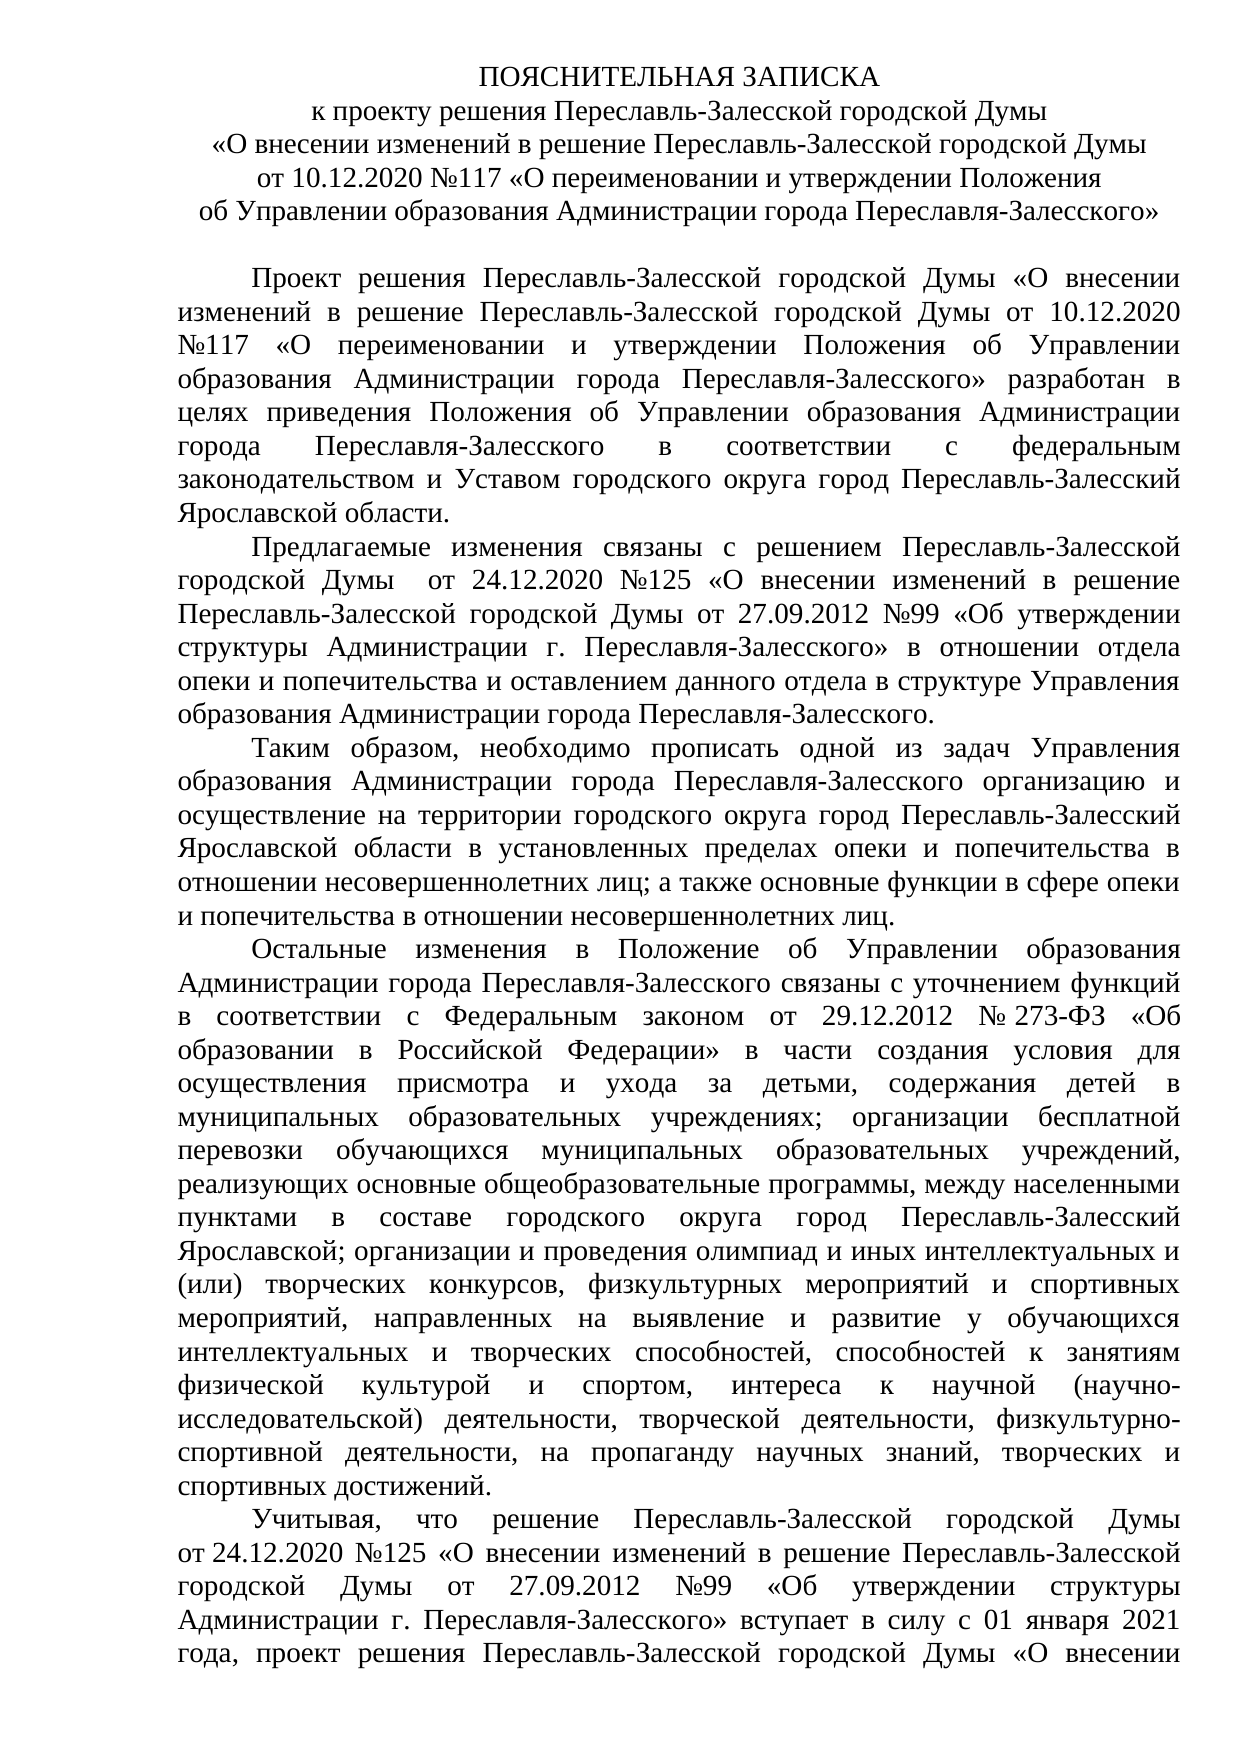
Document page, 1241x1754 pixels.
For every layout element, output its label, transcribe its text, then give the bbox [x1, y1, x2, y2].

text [177, 1501, 1181, 1669]
text от 10.12.2020 №117 «О переименовании и утверждении Положения [177, 160, 1181, 193]
text «О внесении изменений в решение Переславль-Залесской городской Думы [177, 126, 1181, 160]
text об Управлении образования Администрации города Переславля-Залесского» [177, 193, 1181, 227]
text Предлагаемые изменения связаны с решением Переславль-Залесской городской Думы от 24.12.2020 №125 «О внесении изменений в решение Переславль-Залесской городской Думы от 27.09.2012 №99 «Об утверждении структуры Администрации г. Переславля-Залесского» в отношении отдела опеки и попечительства и оставлением данного отдела в структуре Управления образования Администрации города Переславля-Залесского. [177, 529, 1181, 730]
text к проекту решения Переславль-Залесской городской Думы [177, 93, 1181, 126]
text Проект решения Переславль-Залесской городской Думы «О внесении изменений в решение Переславль-Залесской городской Думы от 10.12.2020 №117 «О переименовании и утверждении Положения об Управлении образования Администрации города Переславля-Залесского» разработан в целях приведения Положения об Управлении образования Администрации города Переславля-Залесского в соответствии с федеральным законодательством и Уставом городского округа город Переславль-Залесский Ярославской области. [177, 260, 1181, 529]
text Таким образом, необходимо прописать одной из задач Управления образования Администрации города Переславля-Залесского организацию и осуществление на территории городского округа город Переславль-Залесский Ярославской области в установленных пределах опеки и попечительства в отношении несовершеннолетних лиц; а также основные функции в сфере опеки и попечительства в отношении несовершеннолетних лиц. [177, 730, 1181, 931]
text ПОЯСНИТЕЛЬНАЯ ЗАПИСКА [177, 59, 1181, 93]
text Остальные изменения в Положение об Управлении образования Администрации города Переславля-Залесского связаны с уточнением функций в соответствии с Федеральным законом от 29.12.2012 № 273-ФЗ «Об образовании в Российской Федерации» в части создания условия для осуществления присмотра и ухода за детьми, содержания детей в муниципальных образовательных учреждениях; организации бесплатной перевозки обучающихся муниципальных образовательных учреждений, реализующих основные общеобразовательные программы, между населенными пунктами в составе городского округа город Переславль-Залесский Ярославской; организации и проведения олимпиад и иных интеллектуальных и (или) творческих конкурсов, физкультурных мероприятий и спортивных мероприятий, направленных на выявление и развитие у обучающихся интеллектуальных и творческих способностей, способностей к занятиям физической культурой и спортом, интереса к научной (научно-исследовательской) деятельности, творческой деятельности, физкультурно-спортивной деятельности, на пропаганду научных знаний, творческих и спортивных достижений. [177, 931, 1181, 1501]
